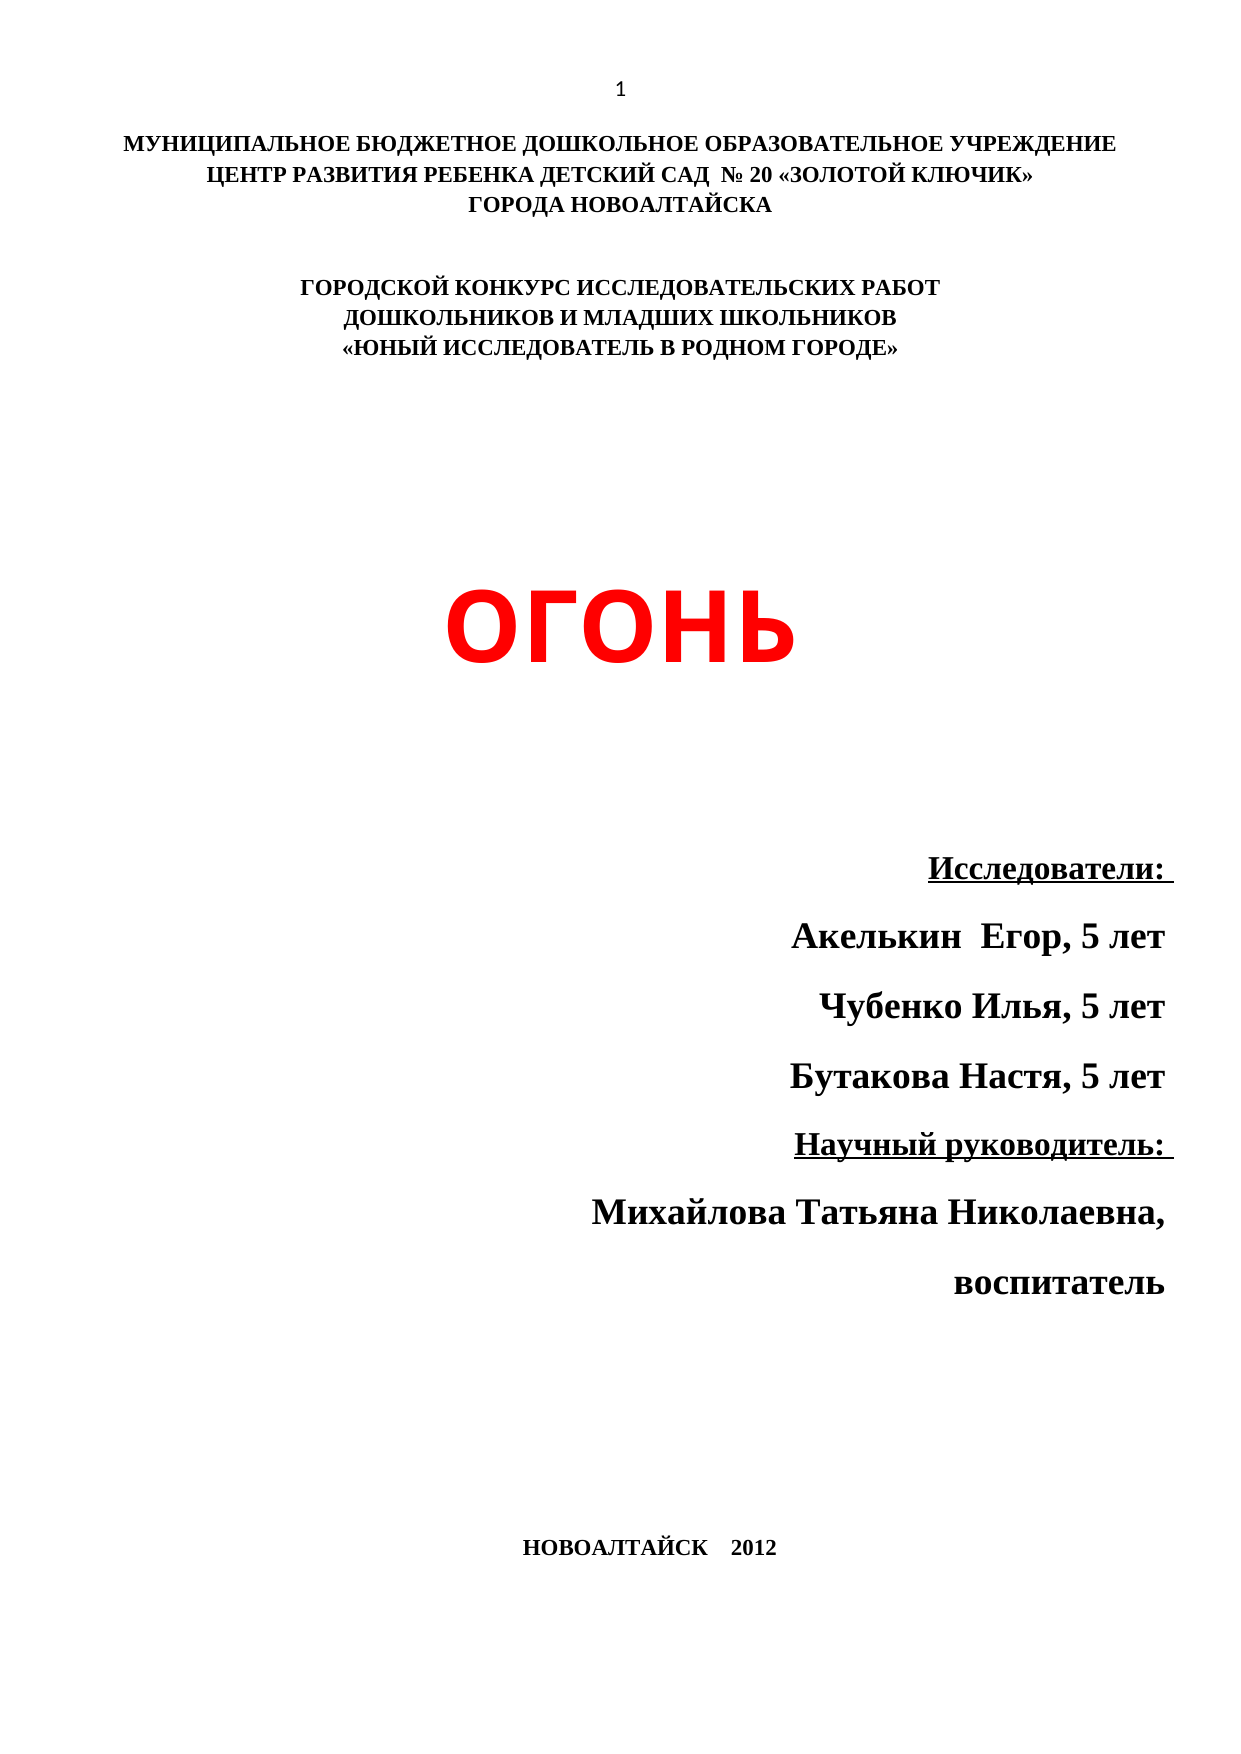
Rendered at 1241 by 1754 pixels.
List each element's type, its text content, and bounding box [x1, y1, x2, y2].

text МУНИЦИПАЛЬНОЕ БЮДЖЕТНОЕ ДОШКОЛЬНОЕ ОБРАЗОВАТЕЛЬНОЕ УЧРЕЖДЕНИЕ [75, 130, 1165, 157]
text Михайлова Татьяна Николаевна, [75, 1189, 1165, 1232]
text ГОРОДСКОЙ КОНКУРС ИССЛЕДОВАТЕЛЬСКИХ РАБОТ [75, 274, 1165, 300]
text ДОШКОЛЬНИКОВ И МЛАДШИХ ШКОЛЬНИКОВ [75, 304, 1165, 331]
text «ЮНЫЙ ИССЛЕДОВАТЕЛЬ В РОДНОМ ГОРОДЕ» [75, 334, 1165, 361]
text ОГОНЬ [75, 556, 1165, 692]
text Исследователи: [75, 848, 1165, 886]
text ЦЕНТР РАЗВИТИЯ РЕБЕНКА ДЕТСКИЙ САД № 20 «ЗОЛОТОЙ КЛЮЧИК» [75, 161, 1165, 187]
text НОВОАЛТАЙСК 2012 [75, 1534, 1165, 1561]
text Чубенко Илья, 5 лет [75, 983, 1165, 1027]
text воспитатель [75, 1259, 1165, 1303]
text Научный руководитель: [75, 1124, 1165, 1163]
text Акелькин Егор, 5 лет [75, 913, 1165, 956]
text ГОРОДА НОВОАЛТАЙСКА [75, 191, 1165, 217]
text Бутакова Настя, 5 лет [75, 1054, 1165, 1097]
